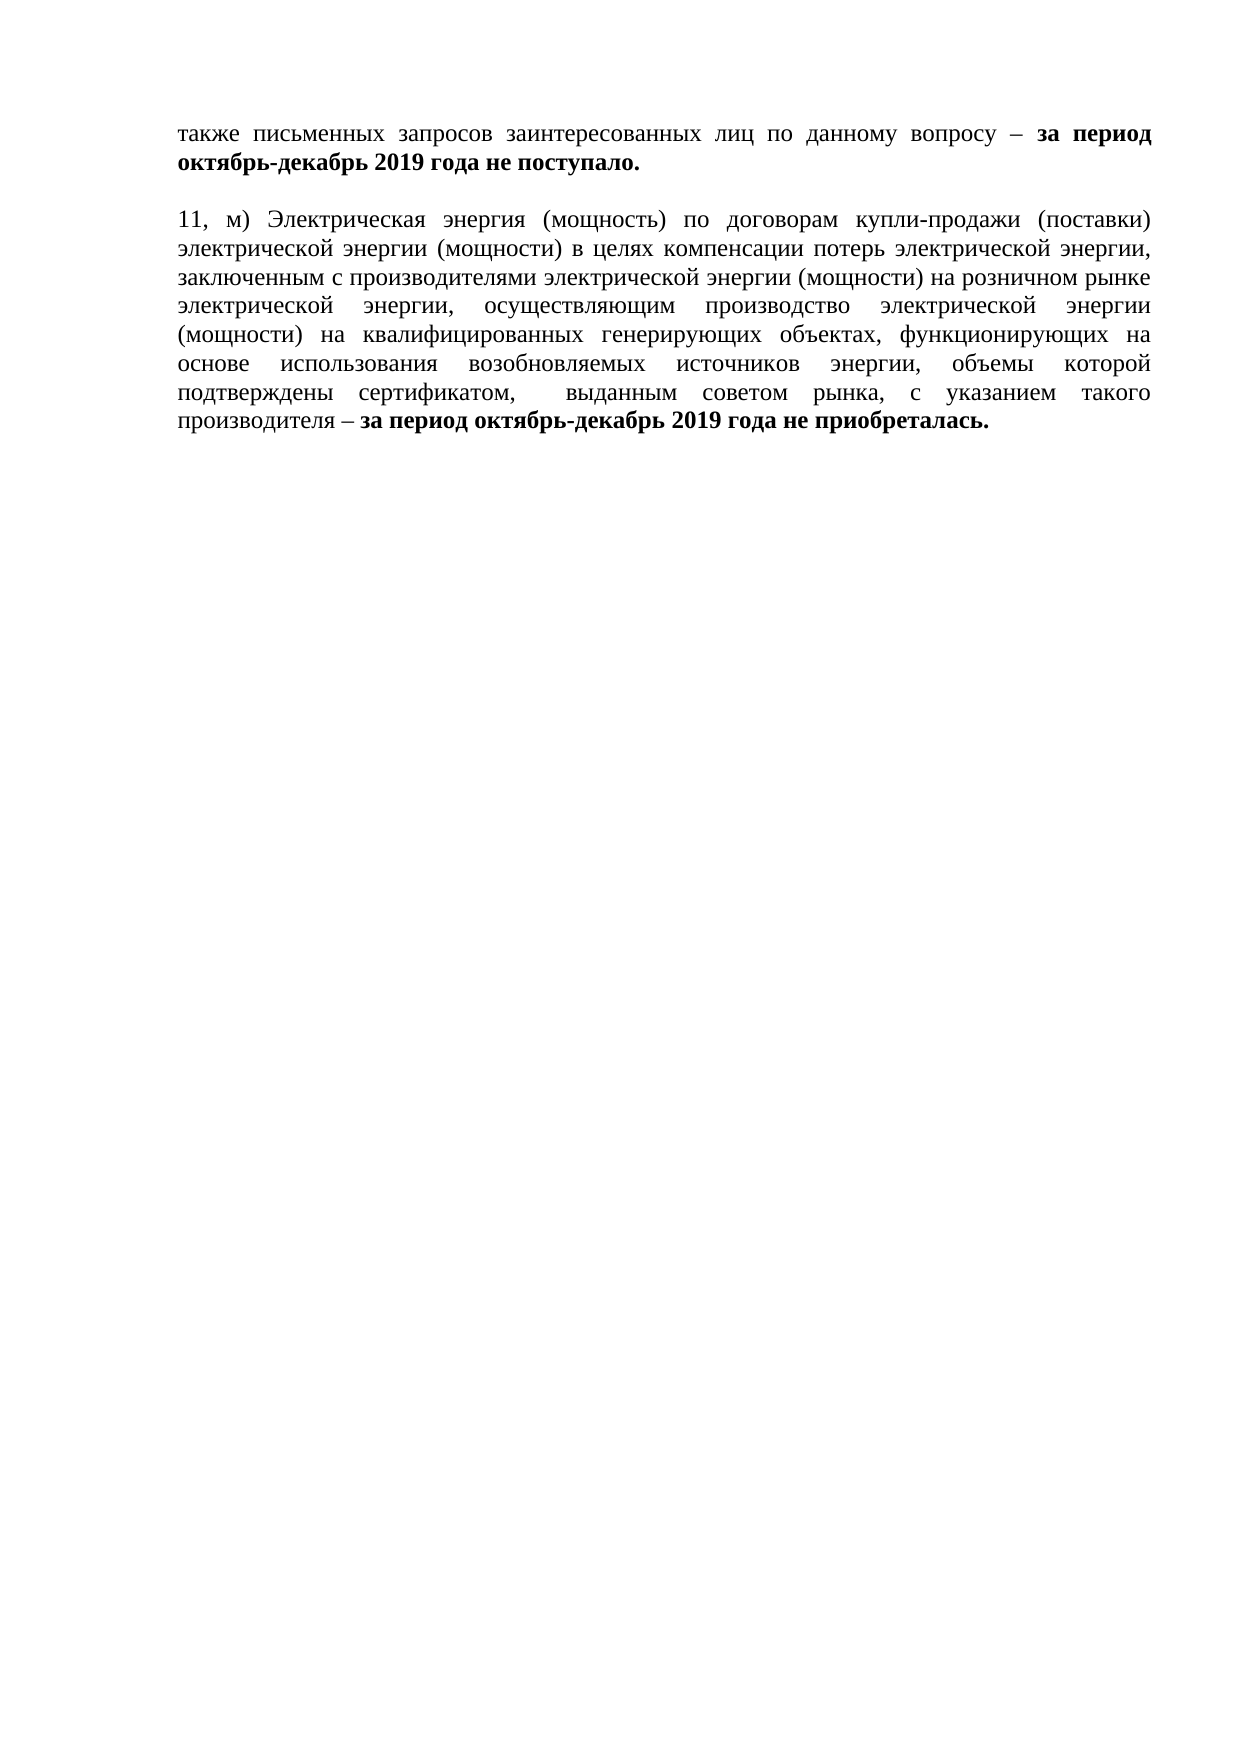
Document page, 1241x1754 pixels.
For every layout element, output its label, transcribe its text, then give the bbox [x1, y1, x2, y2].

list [177, 118, 1152, 176]
list 11, м) Электрическая энергия (мощность) по договорам купли-продажи (поставки) электрической энергии (мощности) в целях компенсации потерь электрической энергии, заключенным с производителями электрической энергии (мощности) на розничном рынке электрической энергии, осуществляющим производство электрической энергии (мощности) на квалифицированных генерирующих объектах, функционирующих на основе использования возобновляемых источников энергии, объемы которой подтверждены сертификатом, выданным советом рынка, с указанием такого производителя – за период октябрь-декабрь 2019 года не приобреталась. [177, 204, 1152, 434]
